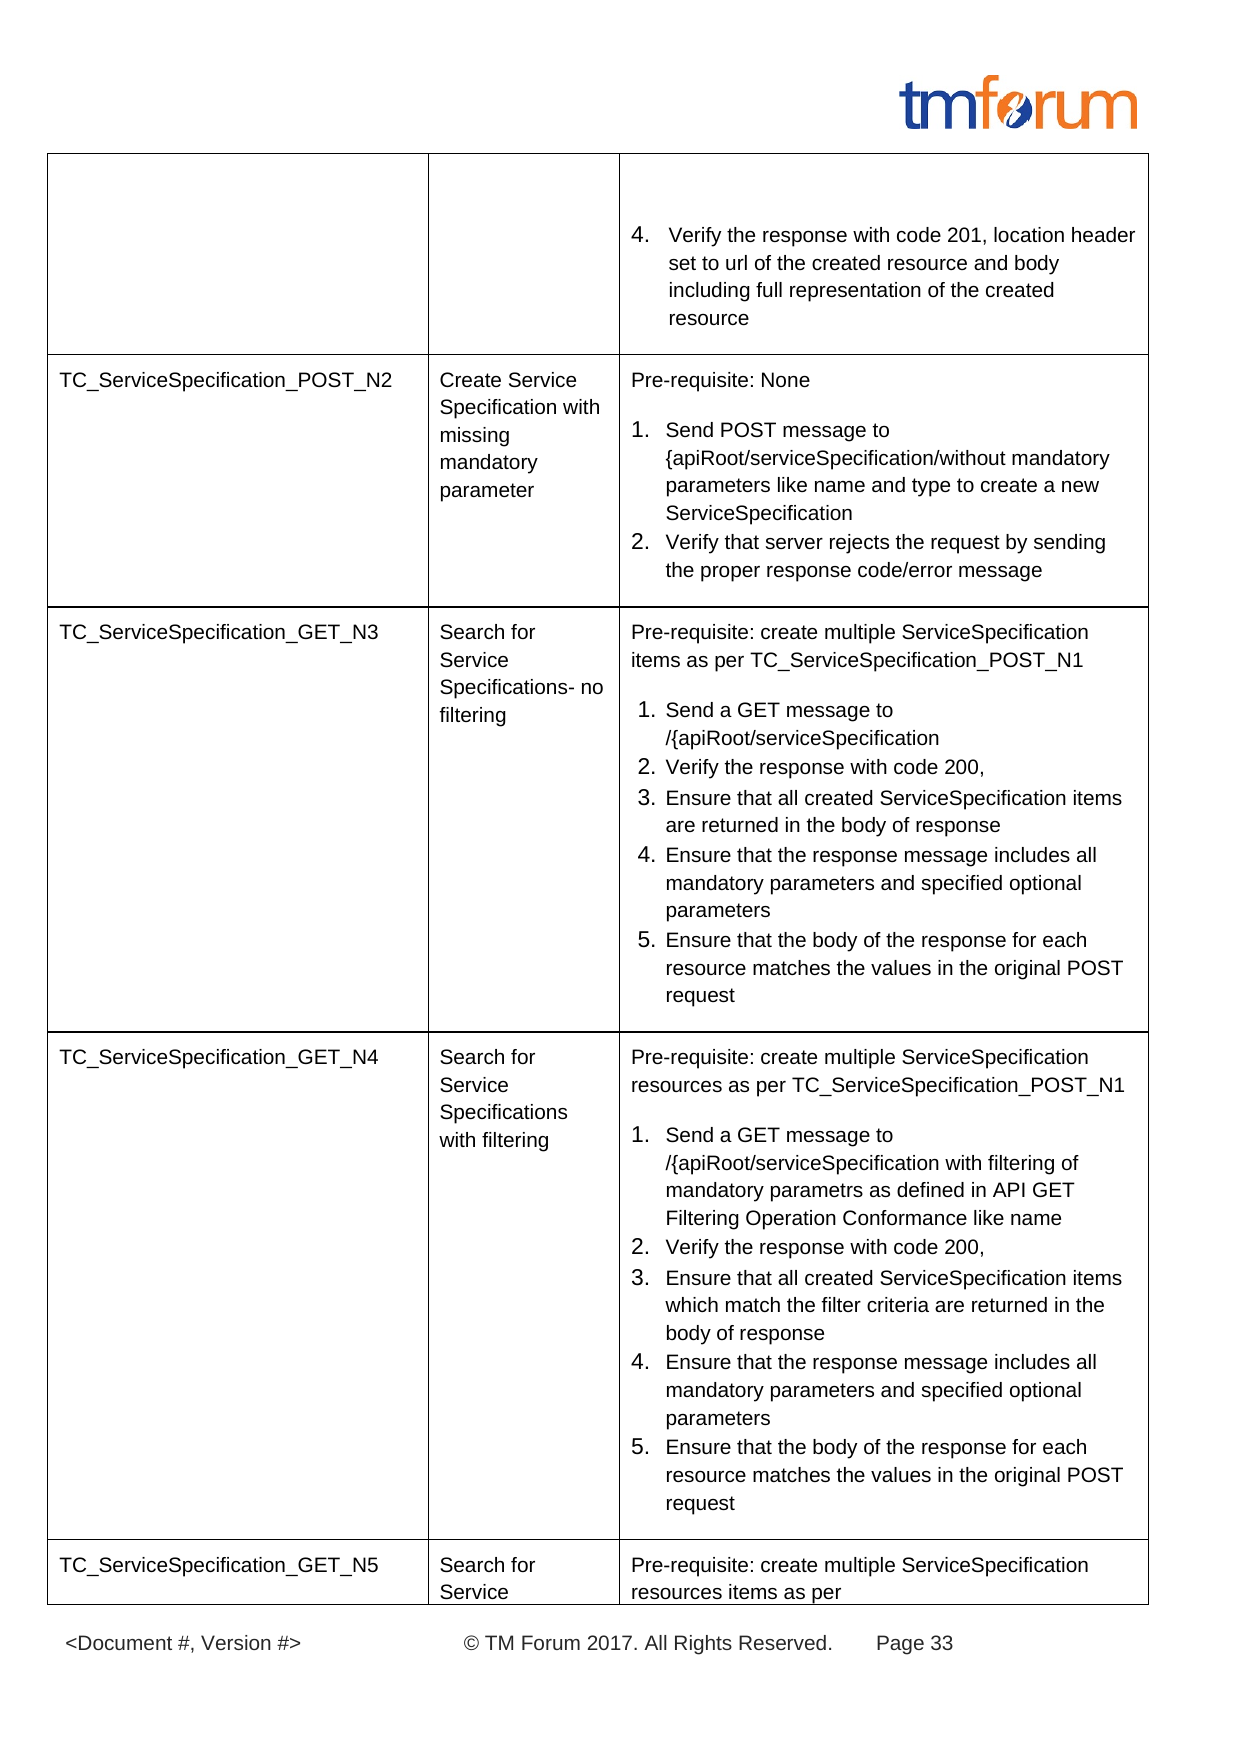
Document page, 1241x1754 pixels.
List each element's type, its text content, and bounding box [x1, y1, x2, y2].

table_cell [48, 154, 428, 354]
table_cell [429, 1540, 619, 1604]
picture [899, 75, 1137, 129]
table_cell Search for Service Specifications- no filtering [429, 608, 619, 1031]
table_cell TC_ServiceSpecification_GET_N3 [48, 608, 428, 1031]
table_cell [620, 1540, 1148, 1604]
table_cell Pre-requisite: create multiple ServiceSpecification items as per TC_ServiceSpecification_POST_N1 Send a GET message to /{apiRoot/serviceSpecification Verify the response with code 200, Ensure that all created ServiceSpecification items are returned in the body of response Ensure that the response message includes all mandatory parameters and specified optional parameters Ensure that the body of the response for each resource matches the values in the original POST request [620, 608, 1148, 1031]
table_cell Search for Service Specifications with filtering [429, 1033, 619, 1539]
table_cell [48, 1540, 428, 1604]
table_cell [620, 154, 1148, 354]
table_cell Pre-requisite: None Send POST message to {apiRoot/serviceSpecification/without mandatory parameters like name and type to create a new ServiceSpecification Verify that server rejects the request by sending the proper response code/error message [620, 355, 1148, 606]
table_cell Create Service Specification with missing mandatory parameter [429, 355, 619, 606]
table_cell TC_ServiceSpecification_POST_N2 [48, 355, 428, 606]
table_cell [429, 154, 619, 354]
table_cell TC_ServiceSpecification_GET_N4 [48, 1033, 428, 1539]
table_cell Pre-requisite: create multiple ServiceSpecification resources as per TC_ServiceSpecification_POST_N1 Send a GET message to /{apiRoot/serviceSpecification with filtering of mandatory parametrs as defined in API GET Filtering Operation Conformance like name Verify the response with code 200, Ensure that all created ServiceSpecification items which match the filter criteria are returned in the body of response Ensure that the response message includes all mandatory parameters and specified optional parameters Ensure that the body of the response for each resource matches the values in the original POST request [620, 1033, 1148, 1539]
